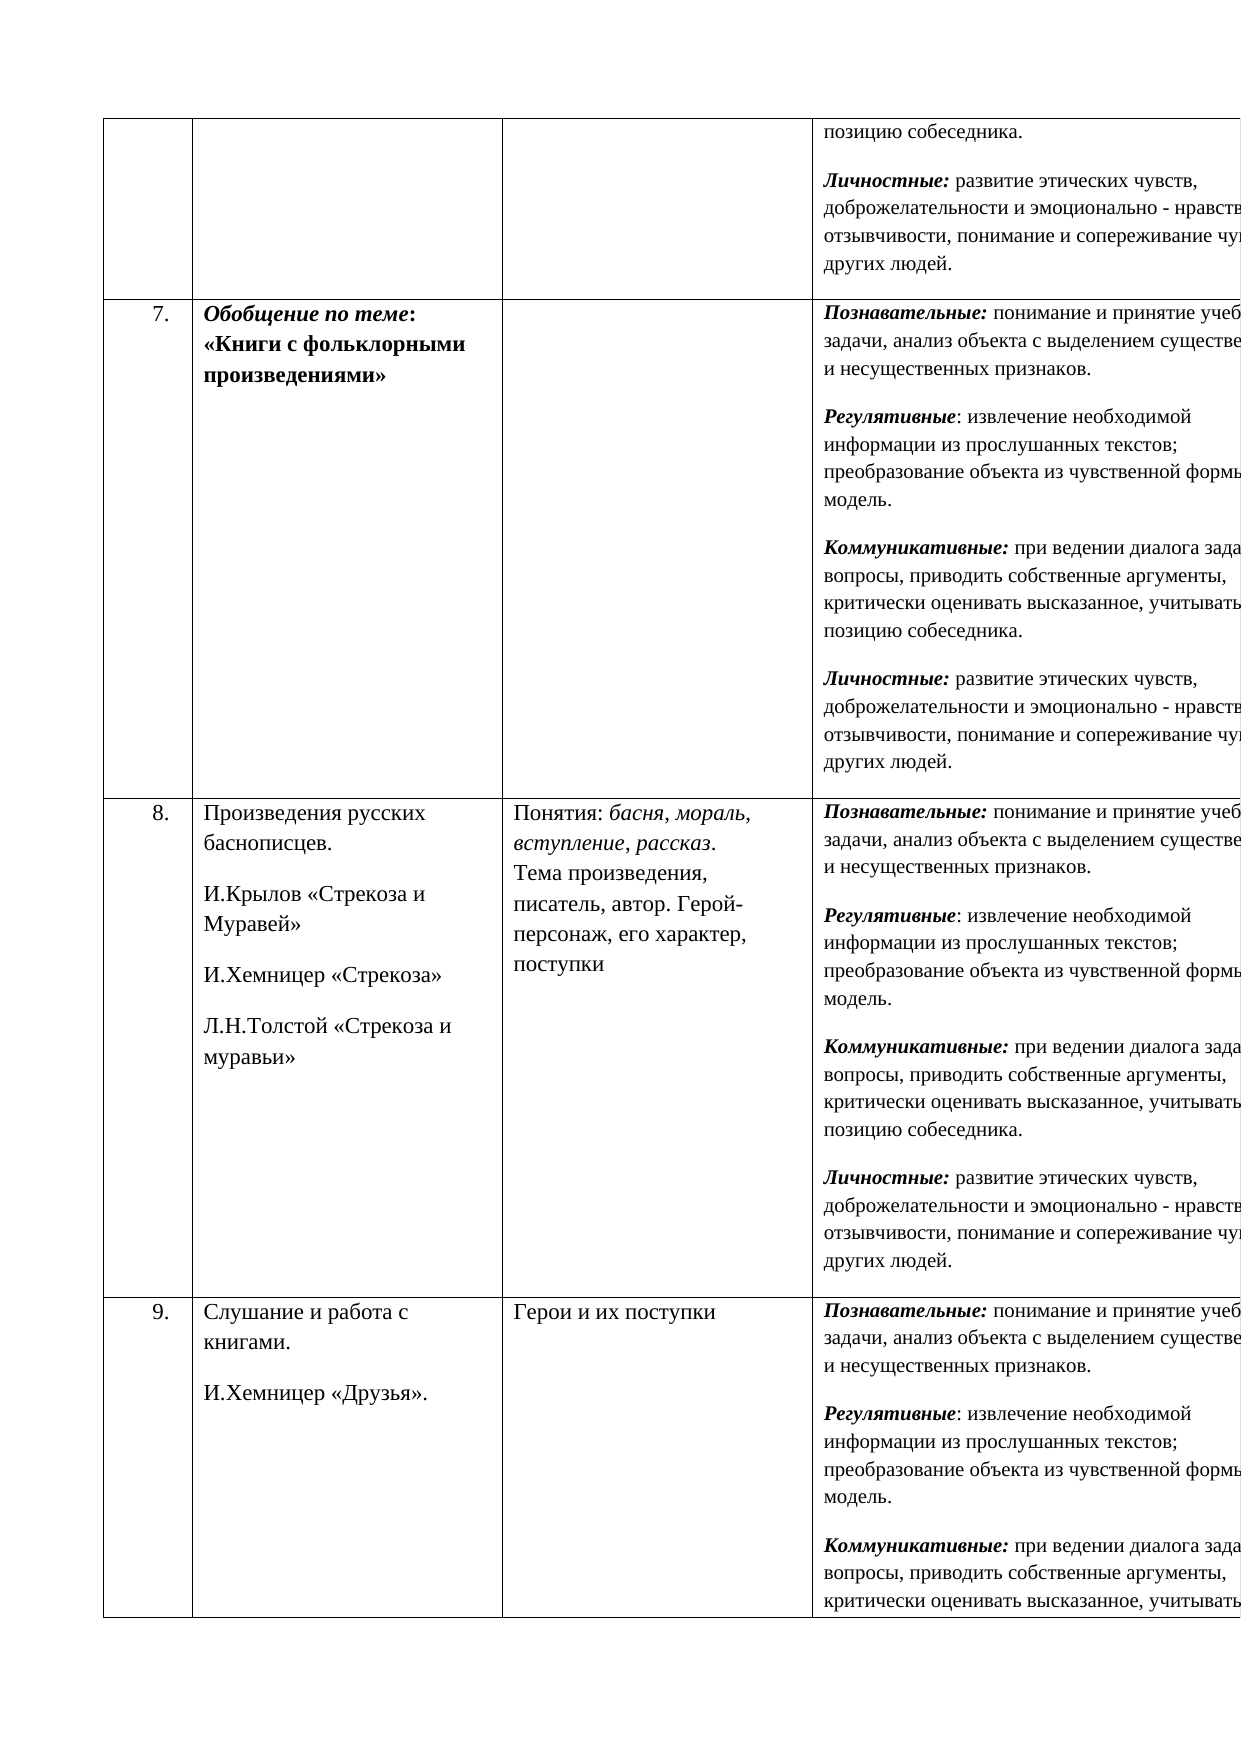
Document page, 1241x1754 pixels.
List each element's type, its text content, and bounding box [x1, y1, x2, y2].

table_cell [813, 1298, 1240, 1617]
table_cell Герои и их поступки [503, 1298, 812, 1617]
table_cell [193, 119, 502, 299]
table_cell [104, 119, 192, 299]
table_cell [104, 300, 192, 798]
table_cell [104, 1298, 192, 1617]
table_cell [813, 119, 1240, 299]
table_cell Обобщение по теме: «Книги с фольклорными произведениями» [193, 300, 502, 798]
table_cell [503, 119, 812, 299]
table_cell [104, 799, 192, 1297]
table_cell [503, 300, 812, 798]
table_cell Произведения русских баснописцев. И.Крылов «Стрекоза и Муравей» И.Хемницер «Стрекоза» Л.Н.Толстой «Стрекоза и муравьи» [193, 799, 502, 1297]
table_cell Понятия: басня, мораль, вступление, рассказ. Тема произведения, писатель, автор. Герой-персонаж, его характер, поступки [503, 799, 812, 1297]
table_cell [193, 1298, 502, 1617]
